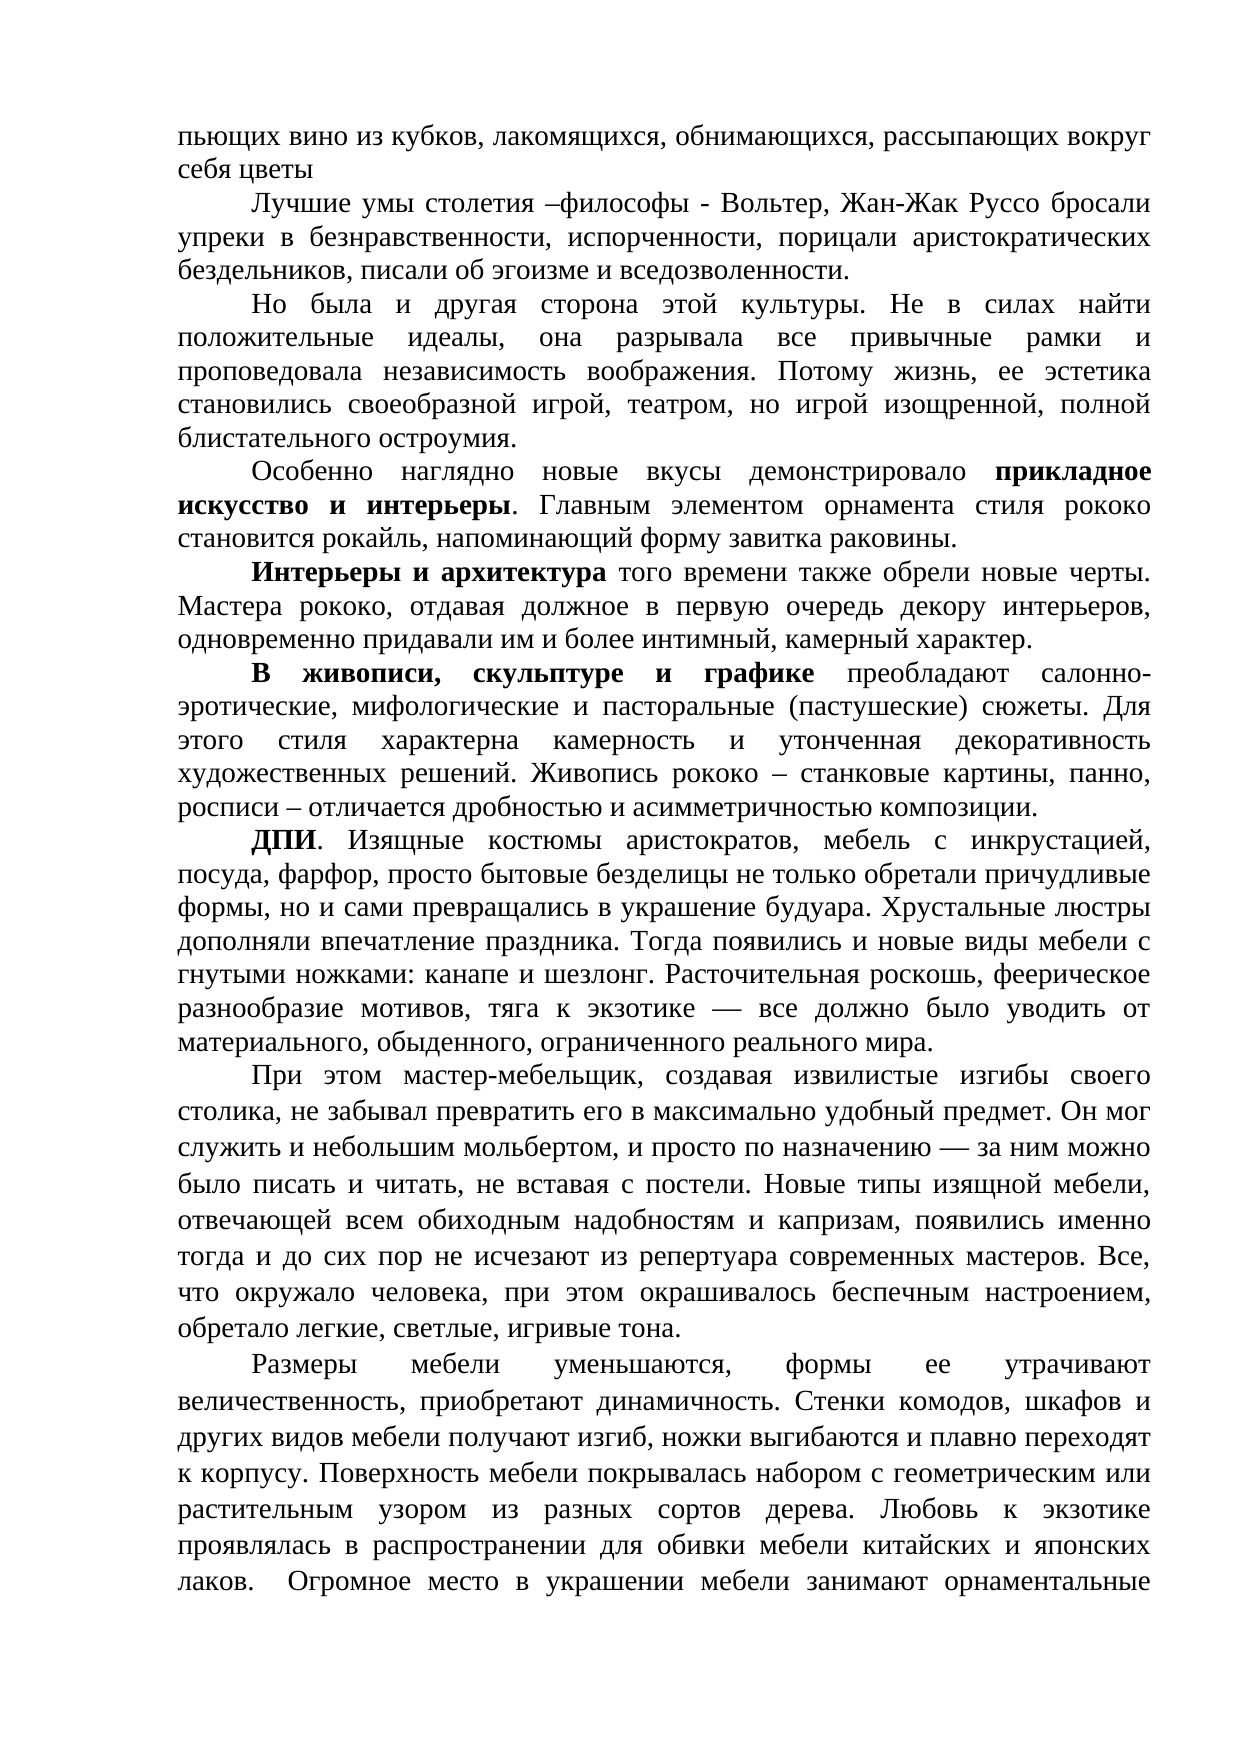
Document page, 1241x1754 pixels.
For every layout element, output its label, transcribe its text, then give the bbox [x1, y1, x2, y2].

text Интерьеры и архитектура того времени также обрели новые черты. Мастера рококо, отдавая должное в первую очередь декору интерьеров, одновременно придавали им и более интимный, камерный характер. [177, 554, 1152, 655]
text Но была и другая сторона этой культуры. Не в силах найти положительные идеалы, она разрывала все привычные рамки и проповедовала независимость воображения. Потому жизнь, ее эстетика становились своеобразной игрой, театром, но игрой изощренной, полной блистательного остроумия. [177, 286, 1152, 453]
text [177, 1346, 1152, 1597]
text Лучшие умы столетия –философы - Вольтер, Жан-Жак Руссо бросали упреки в безнравственности, испорченности, порицали аристократических бездельников, писали об эгоизме и вседозволенности. [177, 185, 1152, 286]
text Особенно наглядно новые вкусы демонстрировало прикладное искусство и интерьеры. Главным элементом орнамента стиля рококо становится рокайль, напоминающий форму завитка раковины. [177, 453, 1152, 554]
text В живописи, скульптуре и графике преобладают салонно-эротические, мифологические и пасторальные (пастушеские) сюжеты. Для этого стиля характерна камерность и утонченная декоративность художественных решений. Живопись рококо – станковые картины, панно, росписи – отличается дробностью и асимметричностью композиции. [177, 655, 1152, 822]
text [177, 118, 1152, 185]
text При этом мастер-мебельщик, создавая извилистые изгибы своего столика, не забывал превратить его в максимально удобный предмет. Он мог служить и небольшим мольбертом, и просто по назначению — за ним можно было писать и читать, не вставая с постели. Новые типы изящной мебели, отвечающей всем обиходным надобностям и капризам, появились именно тогда и до сих пор не исчезают из репертуара современных мастеров. Все, что окружало человека, при этом окрашивалось беспечным настроением, обретало легкие, светлые, игривые тона. [177, 1057, 1152, 1344]
text ДПИ. Изящные костюмы аристократов, мебель с инкрустацией, посуда, фарфор, просто бытовые безделицы не только обретали причудливые формы, но и сами превращались в украшение будуара. Хрустальные люстры дополняли впечатление праздника. Тогда появились и новые виды мебели с гнутыми ножками: канапе и шезлонг. Расточительная роскошь, феерическое разнообразие мотивов, тяга к экзотике — все должно было уводить от материального, обыденного, ограниченного реального мира. [177, 822, 1152, 1057]
